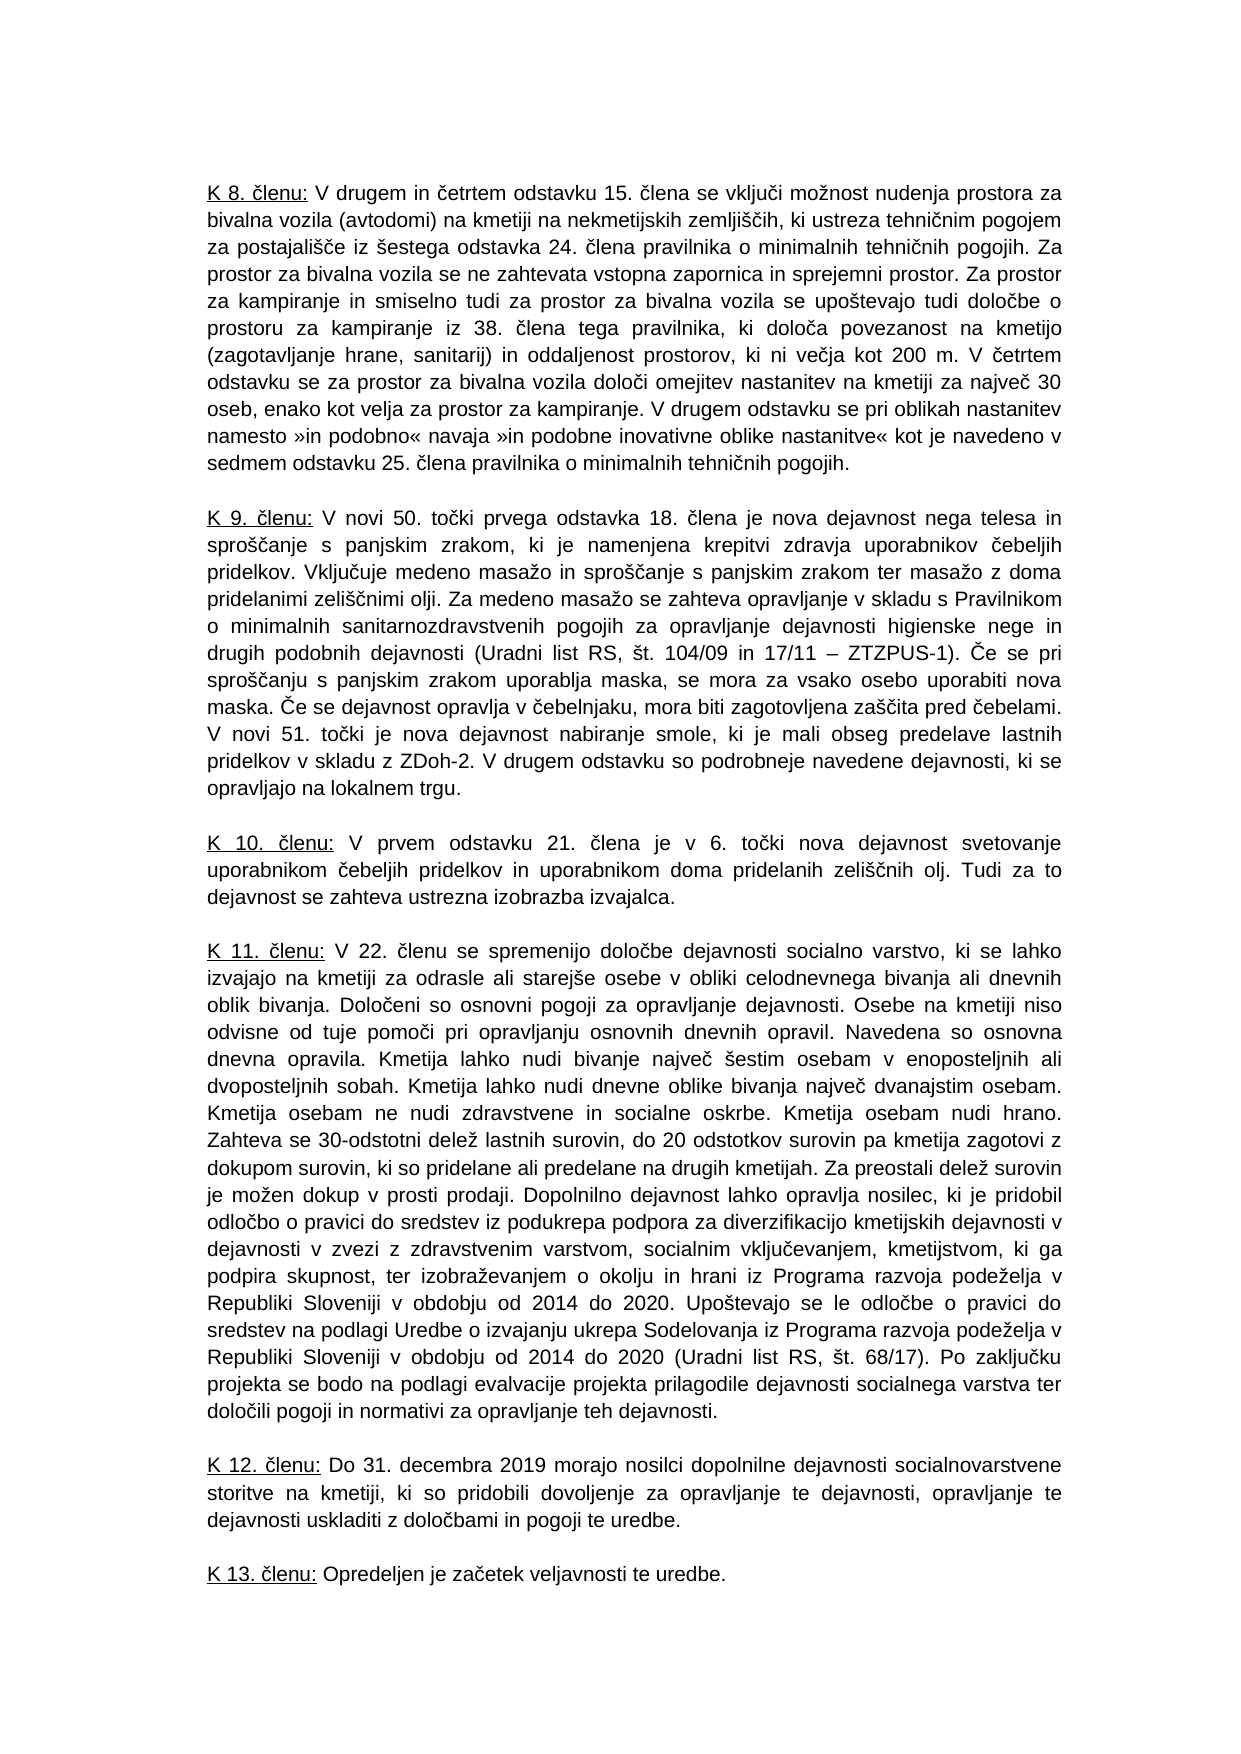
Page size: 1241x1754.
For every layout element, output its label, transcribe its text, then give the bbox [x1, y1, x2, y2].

text K 13. členu: Opredeljen je začetek veljavnosti te uredbe. [207, 1558, 1063, 1586]
text K 11. členu: V 22. členu se spremenijo določbe dejavnosti socialno varstvo, ki se lahko izvajajo na kmetiji za odrasle ali starejše osebe v obliki celodnevnega bivanja ali dnevnih oblik bivanja. Določeni so osnovni pogoji za opravljanje dejavnosti. Osebe na kmetiji niso odvisne od tuje pomoči pri opravljanju osnovnih dnevnih opravil. Navedena so osnovna dnevna opravila. Kmetija lahko nudi bivanje največ šestim osebam v enoposteljnih ali dvoposteljnih sobah. Kmetija lahko nudi dnevne oblike bivanja največ dvanajstim osebam. Kmetija osebam ne nudi zdravstvene in socialne oskrbe. Kmetija osebam nudi hrano. Zahteva se 30-odstotni delež lastnih surovin, do 20 odstotkov surovin pa kmetija zagotovi z dokupom surovin, ki so pridelane ali predelane na drugih kmetijah. Za preostali delež surovin je možen dokup v prosti prodaji. Dopolnilno dejavnost lahko opravlja nosilec, ki je pridobil odločbo o pravici do sredstev iz podukrepa podpora za diverzifikacijo kmetijskih dejavnosti v dejavnosti v zvezi z zdravstvenim varstvom, socialnim vključevanjem, kmetijstvom, ki ga podpira skupnost, ter izobraževanjem o okolju in hrani iz Programa razvoja podeželja v Republiki Sloveniji v obdobju od 2014 do 2020. Upoštevajo se le odločbe o pravici do sredstev na podlagi Uredbe o izvajanju ukrepa Sodelovanja iz Programa razvoja podeželja v Republiki Sloveniji v obdobju od 2014 do 2020 (Uradni list RS, št. 68/17). Po zaključku projekta se bodo na podlagi evalvacije projekta prilagodile dejavnosti socialnega varstva ter določili pogoji in normativi za opravljanje teh dejavnosti. [207, 936, 1063, 1423]
text K 9. členu: V novi 50. točki prvega odstavka 18. člena je nova dejavnost nega telesa in sproščanje s panjskim zrakom, ki je namenjena krepitvi zdravja uporabnikov čebeljih pridelkov. Vključuje medeno masažo in sproščanje s panjskim zrakom ter masažo z doma pridelanimi zeliščnimi olji. Za medeno masažo se zahteva opravljanje v skladu s Pravilnikom o minimalnih sanitarnozdravstvenih pogojih za opravljanje dejavnosti higienske nege in drugih podobnih dejavnosti (Uradni list RS, št. 104/09 in 17/11 – ZTZPUS-1). Če se pri sproščanju s panjskim zrakom uporablja maska, se mora za vsako osebo uporabiti nova maska. Če se dejavnost opravlja v čebelnjaku, mora biti zagotovljena zaščita pred čebelami. V novi 51. točki je nova dejavnost nabiranje smole, ki je mali obseg predelave lastnih pridelkov v skladu z ZDoh-2. V drugem odstavku so podrobneje navedene dejavnosti, ki se opravljajo na lokalnem trgu. [207, 502, 1063, 800]
text K 12. členu: Do 31. decembra 2019 morajo nosilci dopolnilne dejavnosti socialnovarstvene storitve na kmetiji, ki so pridobili dovoljenje za opravljanje te dejavnosti, opravljanje te dejavnosti uskladiti z določbami in pogoji te uredbe. [207, 1450, 1063, 1531]
text K 8. členu: V drugem in četrtem odstavku 15. člena se vključi možnost nudenja prostora za bivalna vozila (avtodomi) na kmetiji na nekmetijskih zemljiščih, ki ustreza tehničnim pogojem za postajališče iz šestega odstavka 24. člena pravilnika o minimalnih tehničnih pogojih. Za prostor za bivalna vozila se ne zahtevata vstopna zapornica in sprejemni prostor. Za prostor za kampiranje in smiselno tudi za prostor za bivalna vozila se upoštevajo tudi določbe o prostoru za kampiranje iz 38. člena tega pravilnika, ki določa povezanost na kmetijo (zagotavljanje hrane, sanitarij) in oddaljenost prostorov, ki ni večja kot 200 m. V četrtem odstavku se za prostor za bivalna vozila določi omejitev nastanitev na kmetiji za največ 30 oseb, enako kot velja za prostor za kampiranje. V drugem odstavku se pri oblikah nastanitev namesto »in podobno« navaja »in podobne inovativne oblike nastanitve« kot je navedeno v sedmem odstavku 25. člena pravilnika o minimalnih tehničnih pogojih. [207, 177, 1063, 475]
text K 10. členu: V prvem odstavku 21. člena je v 6. točki nova dejavnost svetovanje uporabnikom čebeljih pridelkov in uporabnikom doma pridelanih zeliščnih olj. Tudi za to dejavnost se zahteva ustrezna izobrazba izvajalca. [207, 827, 1063, 908]
